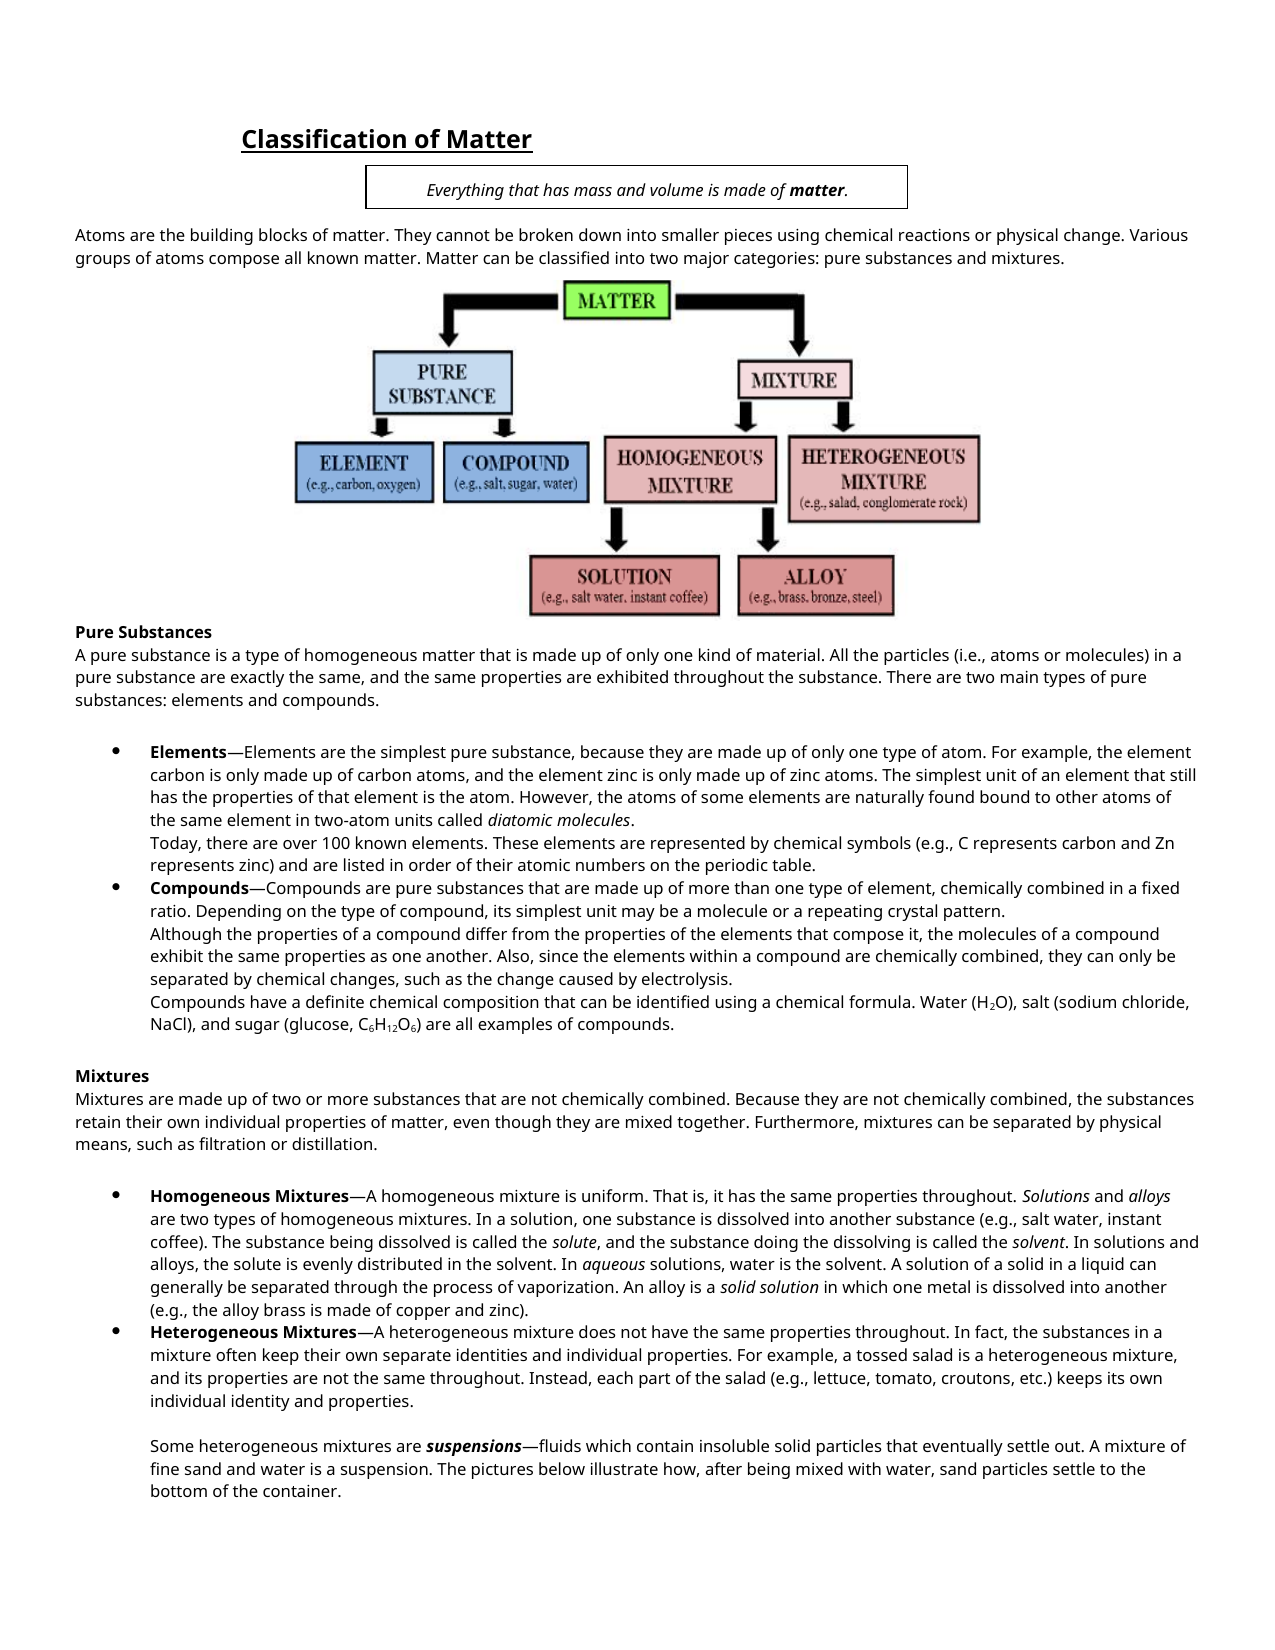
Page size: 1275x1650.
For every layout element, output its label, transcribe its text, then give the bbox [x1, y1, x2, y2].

text Mixtures are made up of two or more substances that are not chemically combined. Because they are not chemically combined, the substances retain their own individual properties of matter, even though they are mixed together. Furthermore, mixtures can be separated by physical means, such as filtration or distillation. [75, 1088, 1200, 1156]
text Everything that has mass and volume is made of matter. [75, 179, 1200, 201]
text A pure substance is a type of homogeneous matter that is made up of only one kind of material. All the particles (i.e., atoms or molecules) in a pure substance are exactly the same, and the same properties are exhibited throughout the substance. There are two main types of pure substances: elements and compounds. [75, 643, 1200, 711]
picture [293, 280, 982, 621]
list Heterogeneous Mixtures—A heterogeneous mixture does not have the same properties throughout. In fact, the substances in a mixture often keep their own separate identities and individual properties. For example, a tossed salad is a heterogeneous mixture, and its properties are not the same throughout. Instead, each part of the salad (e.g., lettuce, tomato, croutons, etc.) keeps its own individual identity and properties. Some heterogeneous mixtures are suspensions—fluids which contain insoluble solid particles that eventually settle out. A mixture of fine sand and water is a suspension. The pictures below illustrate how, after being mixed with water, sand particles settle to the bottom of the container. [112, 1321, 1200, 1503]
text Mixtures [75, 1065, 1200, 1088]
text Pure Substances [75, 621, 1200, 643]
text Atoms are the building blocks of matter. They cannot be broken down into smaller pieces using chemical reactions or physical change. Various groups of atoms compose all known matter. Matter can be classified into two major categories: pure substances and mixtures. [75, 224, 1200, 269]
list Compounds—Compounds are pure substances that are made up of more than one type of element, chemically combined in a fixed ratio. Depending on the type of compound, its simplest unit may be a molecule or a repeating crystal pattern. Although the properties of a compound differ from the properties of the elements that compose it, the molecules of a compound exhibit the same properties as one another. Also, since the elements within a compound are chemically combined, they can only be separated by chemical changes, such as the change caused by electrolysis. Compounds have a definite chemical composition that can be identified using a chemical formula. Water (H2O), salt (sodium chloride, NaCl), and sugar (glucose, C6H12O6) are all examples of compounds. [112, 877, 1200, 1036]
list Elements—Elements are the simplest pure substance, because they are made up of only one type of atom. For example, the element carbon is only made up of carbon atoms, and the element zinc is only made up of zinc atoms. The simplest unit of an element that still has the properties of that element is the atom. However, the atoms of some elements are naturally found bound to other atoms of the same element in two-atom units called diatomic molecules. Today, there are over 100 known elements. These elements are represented by chemical symbols (e.g., C represents carbon and Zn represents zinc) and are listed in order of their atomic numbers on the periodic table. [112, 741, 1200, 877]
text Classification of Matter [75, 122, 1200, 156]
list Homogeneous Mixtures—A homogeneous mixture is uniform. That is, it has the same properties throughout. Solutions and alloys are two types of homogeneous mixtures. In a solution, one substance is dissolved into another substance (e.g., salt water, instant coffee). The substance being dissolved is called the solute, and the substance doing the dissolving is called the solvent. In solutions and alloys, the solute is evenly distributed in the solvent. In aqueous solutions, water is the solvent. A solution of a solid in a liquid can generally be separated through the process of vaporization. An alloy is a solid solution in which one metal is dissolved into another (e.g., the alloy brass is made of copper and zinc). [112, 1185, 1200, 1321]
